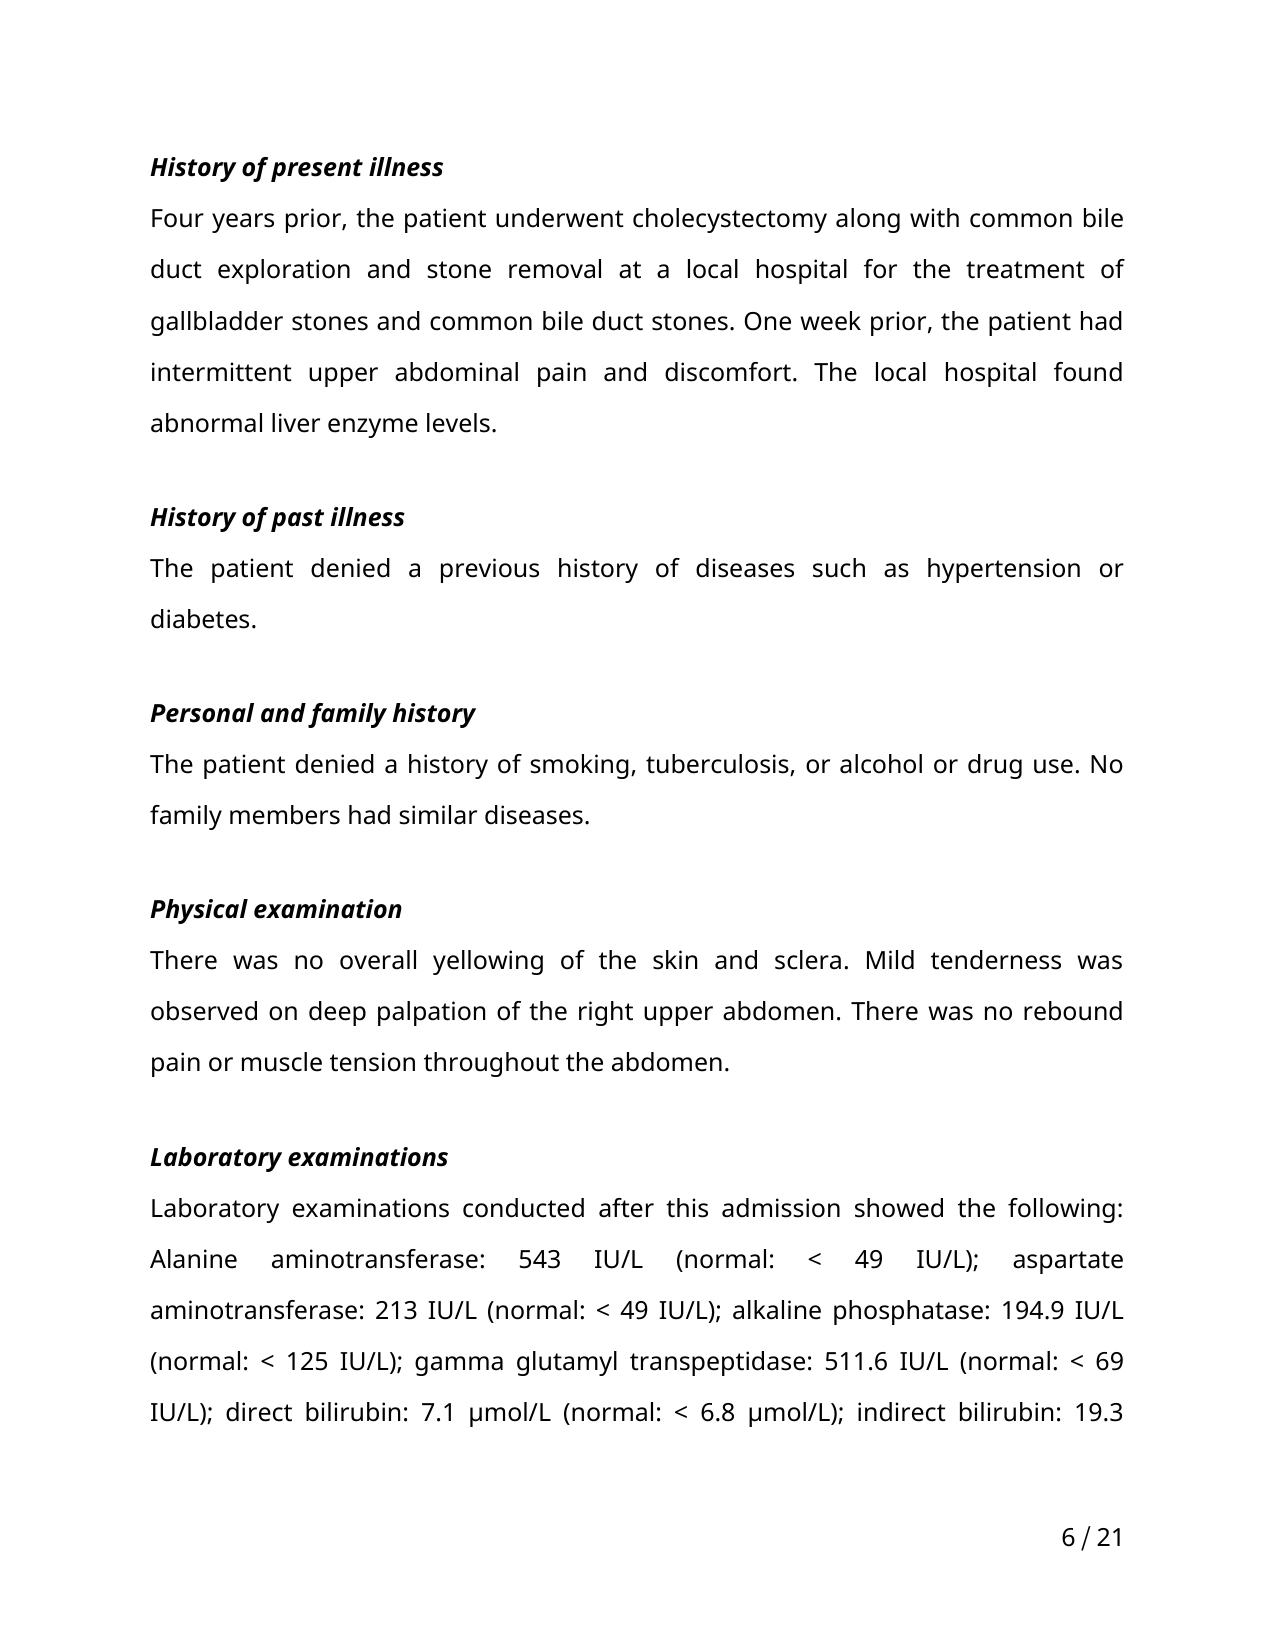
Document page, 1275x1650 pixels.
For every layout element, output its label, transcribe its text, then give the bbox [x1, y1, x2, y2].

text Laboratory examinations [150, 1139, 1125, 1173]
text Physical examination [150, 892, 1125, 926]
text There was no overall yellowing of the skin and sclera. Mild tenderness was observed on deep palpation of the right upper abdomen. There was no rebound pain or muscle tension throughout the abdomen. [150, 943, 1125, 1079]
text The patient denied a previous history of diseases such as hypertension or diabetes. [150, 550, 1125, 636]
text History of present illness [150, 150, 1125, 184]
text The patient denied a history of smoking, tuberculosis, or alcohol or drug use. No family members had similar diseases. [150, 747, 1125, 832]
text Four years prior, the patient underwent cholecystectomy along with common bile duct exploration and stone removal at a local hospital for the treatment of gallbladder stones and common bile duct stones. One week prior, the patient had intermittent upper abdominal pain and discomfort. The local hospital found abnormal liver enzyme levels. [150, 201, 1125, 439]
text Personal and family history [150, 696, 1125, 730]
text History of past illness [150, 499, 1125, 533]
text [150, 1190, 1125, 1428]
